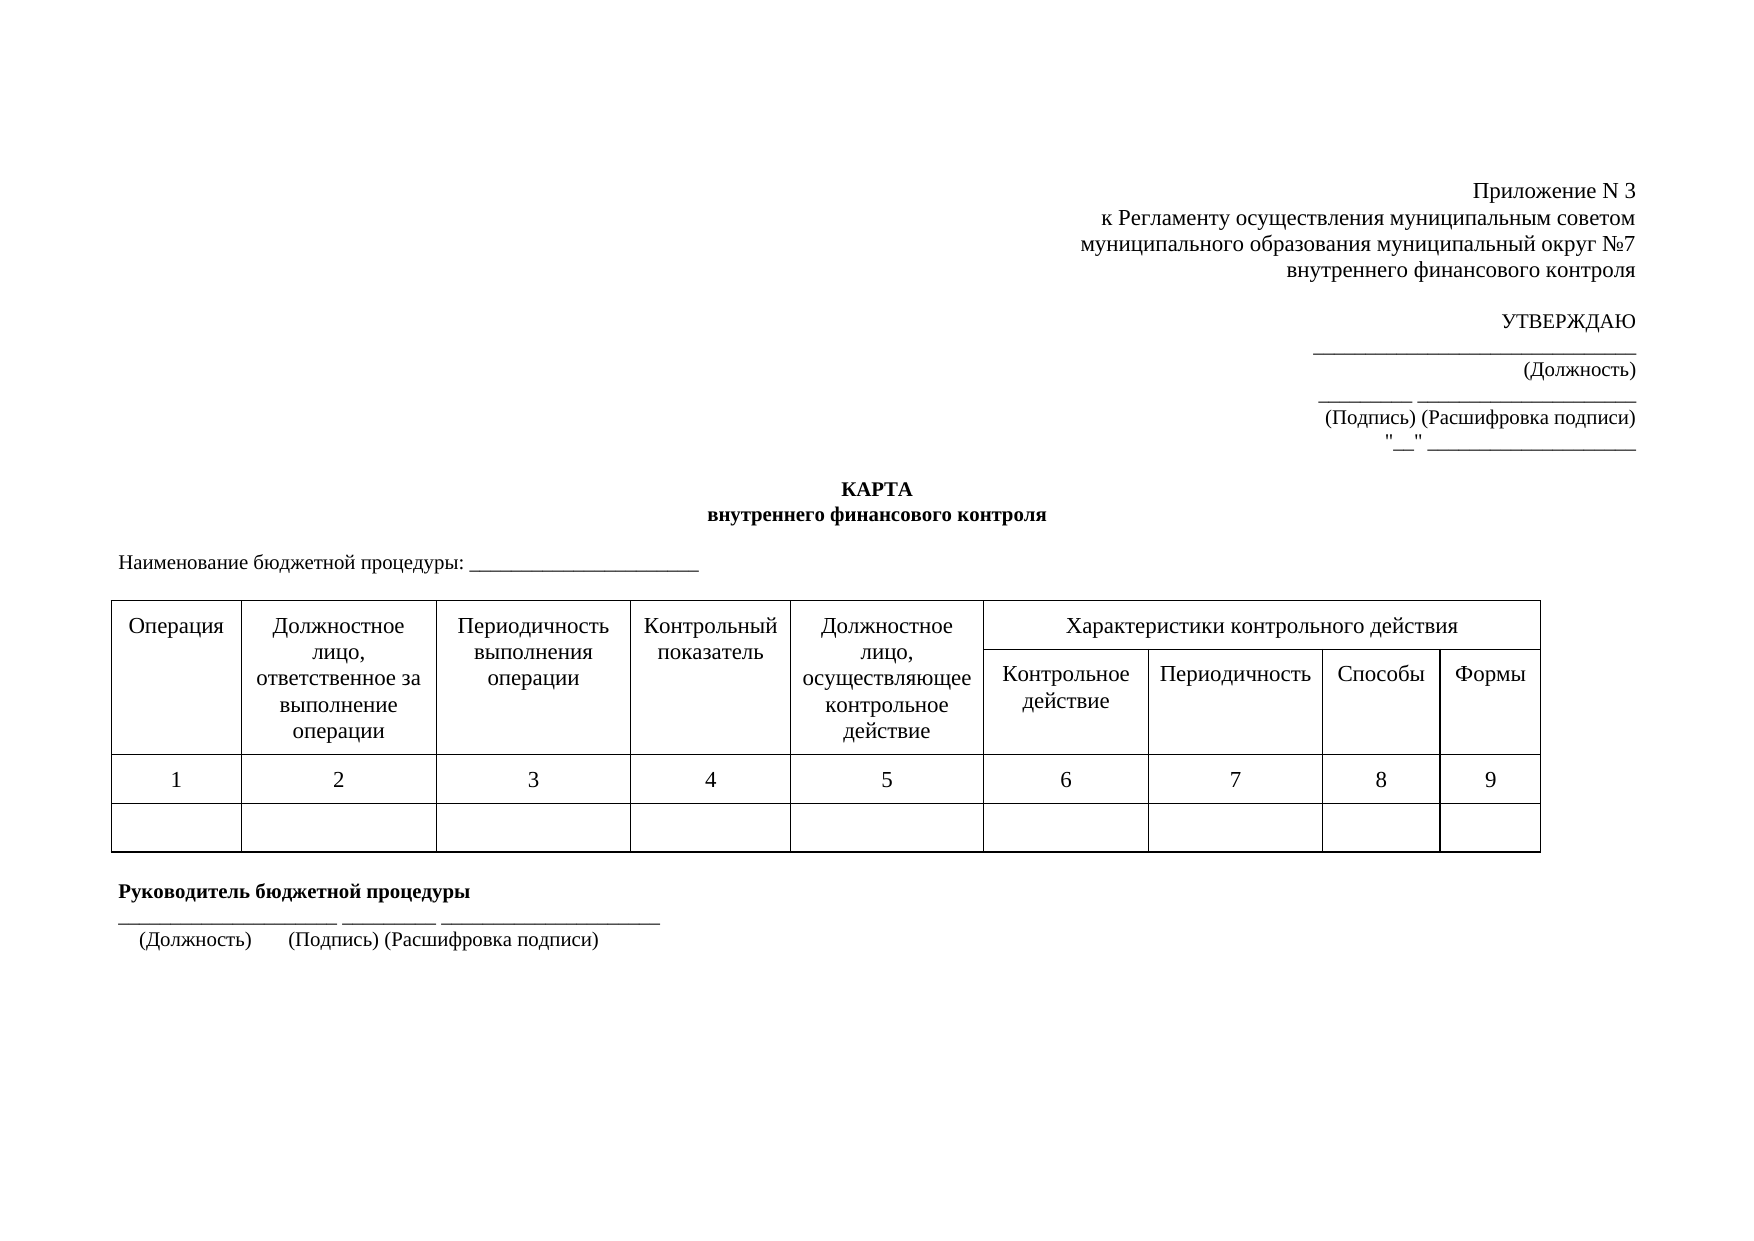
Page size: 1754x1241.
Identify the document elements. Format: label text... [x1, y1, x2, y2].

text _______________________________ [118, 333, 1636, 357]
table_cell [112, 804, 241, 851]
text Наименование бюджетной процедуры: ______________________ [118, 549, 1636, 574]
table_cell [791, 804, 983, 851]
table_cell 4 [631, 755, 790, 803]
text Приложение N 3 [118, 177, 1636, 203]
table_cell Способы [1323, 650, 1439, 754]
table_header Должностное лицо, осуществляющее контрольное действие [791, 601, 983, 754]
table_cell 5 [791, 755, 983, 803]
table_cell 6 [984, 755, 1148, 803]
table_cell 2 [242, 755, 436, 803]
table_cell 1 [112, 755, 241, 803]
text (Должность) (Подпись) (Расшифровка подписи) [118, 927, 1636, 951]
table_cell [984, 804, 1148, 851]
table_cell 9 [1441, 755, 1540, 803]
table_cell [437, 804, 630, 851]
table_cell Контрольное действие [984, 650, 1148, 754]
text к Регламенту осуществления муниципальным советом [118, 203, 1636, 230]
table_cell [1441, 804, 1540, 851]
text (Должность) [118, 357, 1636, 381]
text муниципального образования муниципальный округ №7 [118, 230, 1636, 256]
text внутреннего финансового контроля [118, 256, 1636, 283]
table_cell [1323, 804, 1439, 851]
text _________ _____________________ [118, 381, 1636, 405]
table_cell Формы [1441, 650, 1540, 754]
table_header Должностное лицо, ответственное за выполнение операции [242, 601, 436, 754]
table_cell [242, 804, 436, 851]
text УТВЕРЖДАЮ [118, 309, 1636, 333]
table_cell 8 [1323, 755, 1439, 803]
text "__" ____________________ [118, 429, 1636, 453]
table_cell 3 [437, 755, 630, 803]
table_header Контрольный показатель [631, 601, 790, 754]
text внутреннего финансового контроля [118, 501, 1636, 526]
table_cell [631, 804, 790, 851]
table_cell [1149, 804, 1322, 851]
text (Подпись) (Расшифровка подписи) [118, 405, 1636, 429]
table_cell Периодичность [1149, 650, 1322, 754]
text _____________________ _________ _____________________ [118, 903, 1636, 927]
table_cell 7 [1149, 755, 1322, 803]
table_header Характеристики контрольного действия [984, 601, 1540, 649]
table_header Операция [112, 601, 241, 754]
text КАРТА [118, 477, 1636, 501]
text Руководитель бюджетной процедуры [118, 879, 1636, 903]
table_header Периодичность выполнения операции [437, 601, 630, 754]
